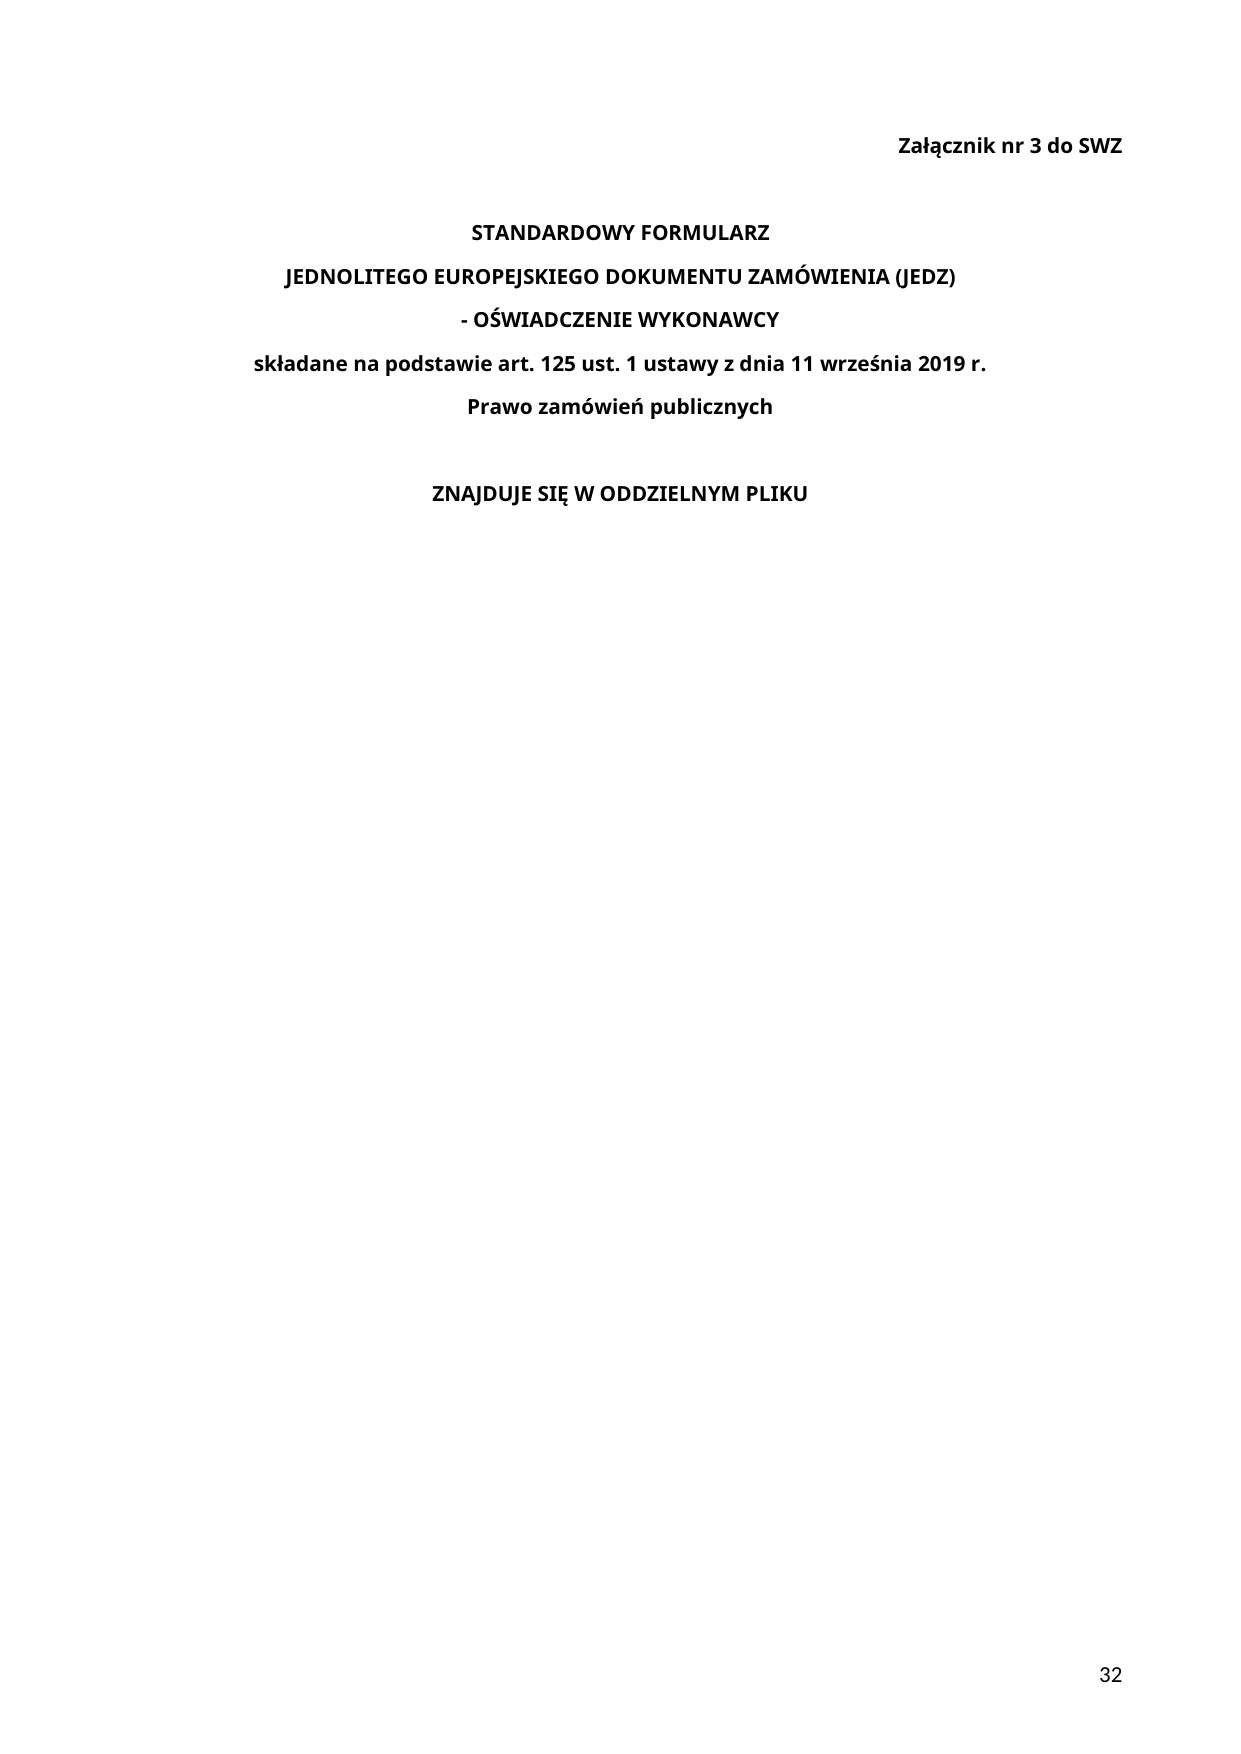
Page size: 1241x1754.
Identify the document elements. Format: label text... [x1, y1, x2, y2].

text Załącznik nr 3 do SWZ [118, 132, 1122, 160]
text Prawo zamówień publicznych [118, 392, 1122, 421]
text JEDNOLITEGO EUROPEJSKIEGO DOKUMENTU ZAMÓWIENIA (JEDZ) [118, 262, 1123, 290]
text ZNAJDUJE SIĘ W ODDZIELNYM PLIKU [118, 479, 1122, 507]
text - OŚWIADCZENIE WYKONAWCY [118, 305, 1122, 334]
text STANDARDOWY FORMULARZ [118, 218, 1123, 247]
text składane na podstawie art. 125 ust. 1 ustawy z dnia 11 września 2019 r. [118, 349, 1122, 377]
